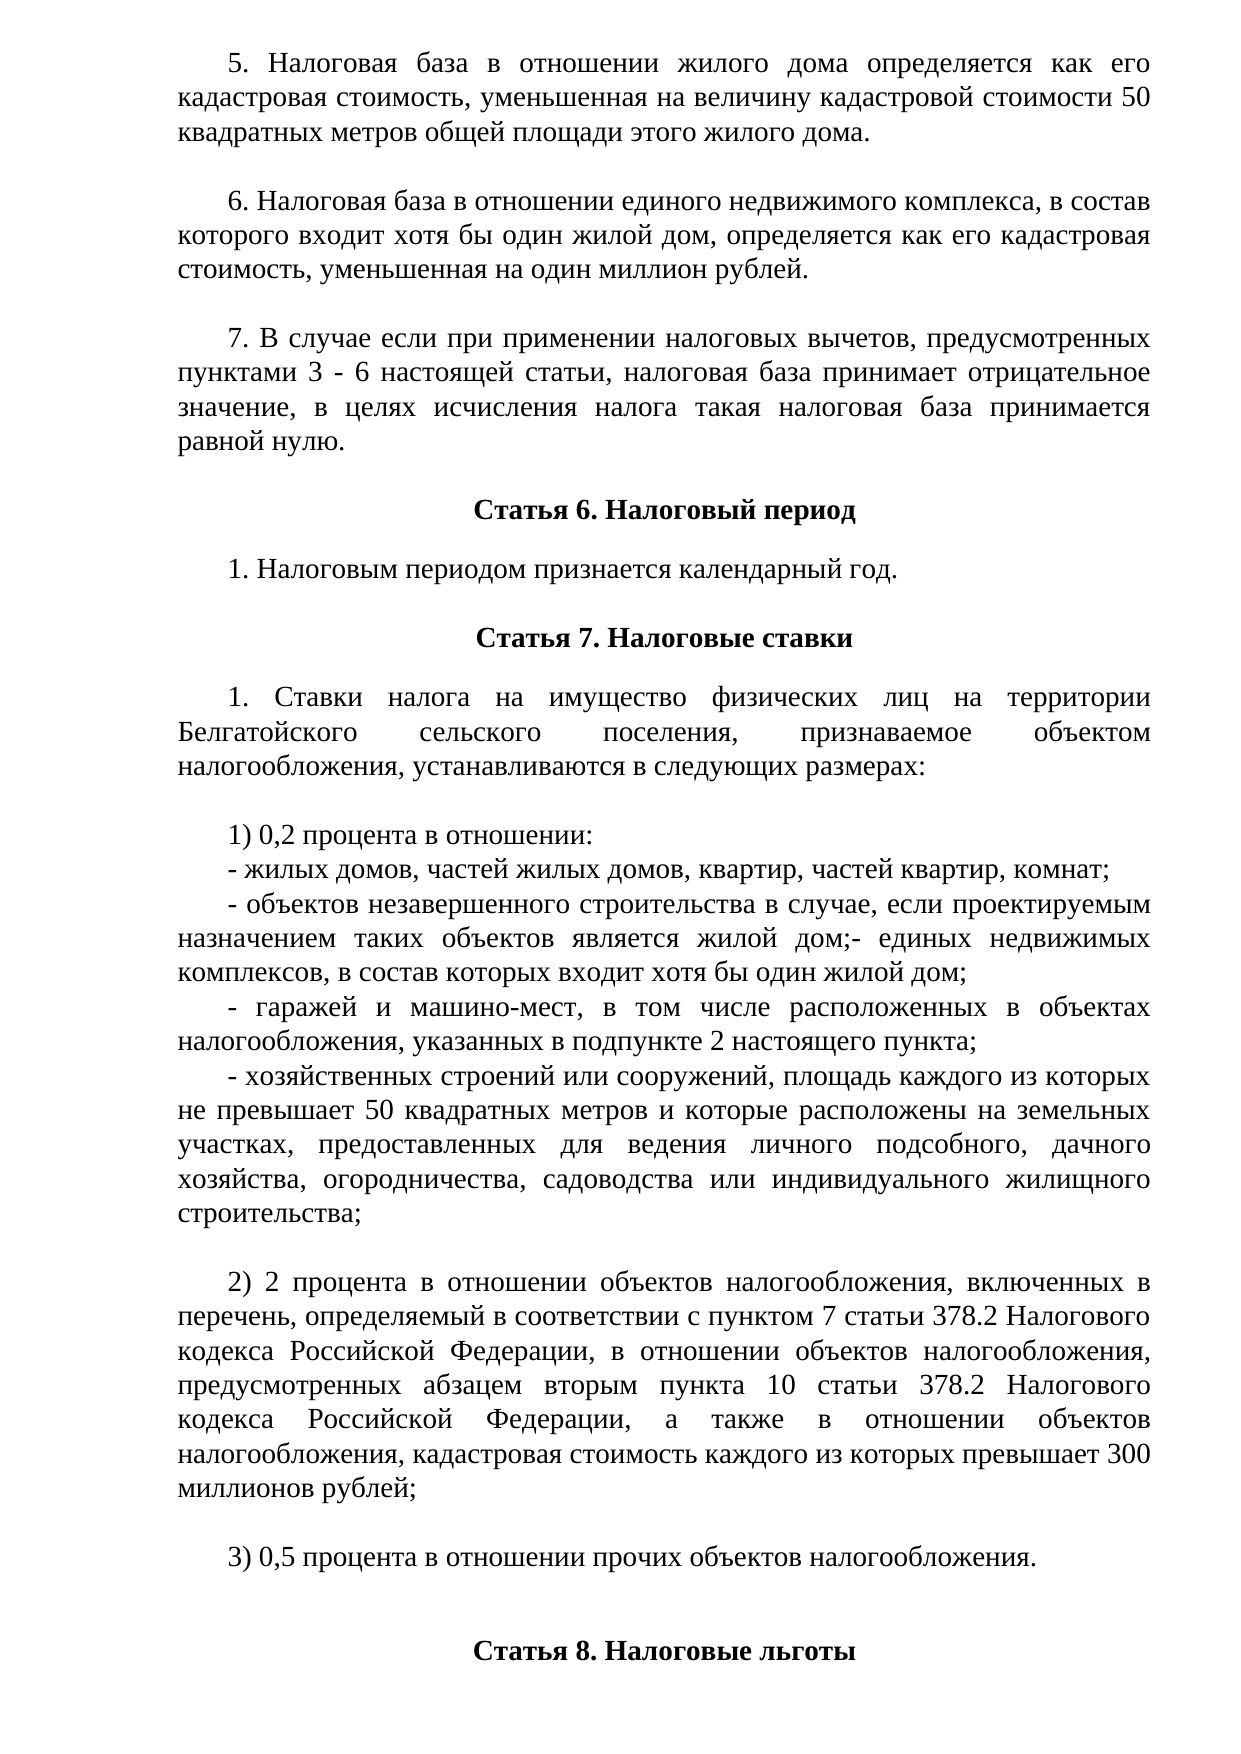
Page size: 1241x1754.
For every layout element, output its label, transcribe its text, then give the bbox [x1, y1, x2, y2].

text - хозяйственных строений или сооружений, площадь каждого из которых не превышает 50 квадратных метров и которые расположены на земельных участках, предоставленных для ведения личного подсобного, дачного хозяйства, огородничества, садоводства или индивидуального жилищного строительства; [177, 1057, 1152, 1229]
text 3) 0,5 процента в отношении прочих объектов налогообложения. [177, 1538, 1152, 1572]
text Статья 6. Налоговый период [177, 457, 1152, 526]
text 5. Налоговая база в отношении жилого дома определяется как его кадастровая стоимость, уменьшенная на величину кадастровой стоимости 50 квадратных метров общей площади этого жилого дома. [177, 44, 1152, 147]
text 6. Налоговая база в отношении единого недвижимого комплекса, в состав которого входит хотя бы один жилой дом, определяется как его кадастровая стоимость, уменьшенная на один миллион рублей. [177, 182, 1152, 285]
text Статья 8. Налоговые льготы [177, 1632, 1152, 1666]
text 1) 0,2 процента в отношении: [177, 816, 1152, 851]
text - жилых домов, частей жилых домов, квартир, частей квартир, комнат; [177, 851, 1152, 885]
text 2) 2 процента в отношении объектов налогообложения, включенных в перечень, определяемый в соответствии с пунктом 7 статьи 378.2 Налогового кодекса Российской Федерации, в отношении объектов налогообложения, предусмотренных абзацем вторым пункта 10 статьи 378.2 Налогового кодекса Российской Федерации, а также в отношении объектов налогообложения, кадастровая стоимость каждого из которых превышает 300 миллионов рублей; [177, 1263, 1152, 1504]
text - объектов незавершенного строительства в случае, если проектируемым назначением таких объектов является жилой дом;- единых недвижимых комплексов, в состав которых входит хотя бы один жилой дом; [177, 885, 1152, 988]
text - гаражей и машино-мест, в том числе расположенных в объектах налогообложения, указанных в подпункте 2 настоящего пункта; [177, 988, 1152, 1057]
text 7. В случае если при применении налоговых вычетов, предусмотренных пунктами 3 - 6 настоящей статьи, налоговая база принимает отрицательное значение, в целях исчисления налога такая налоговая база принимается равной нулю. [177, 319, 1152, 457]
text Статья 7. Налоговые ставки [177, 585, 1152, 654]
text 1. Ставки налога на имущество физических лиц на территории Белгатойского сельского поселения, признаваемое объектом налогообложения, устанавливаются в следующих размерах: [177, 679, 1152, 782]
text 1. Налоговым периодом признается календарный год. [177, 551, 1152, 585]
